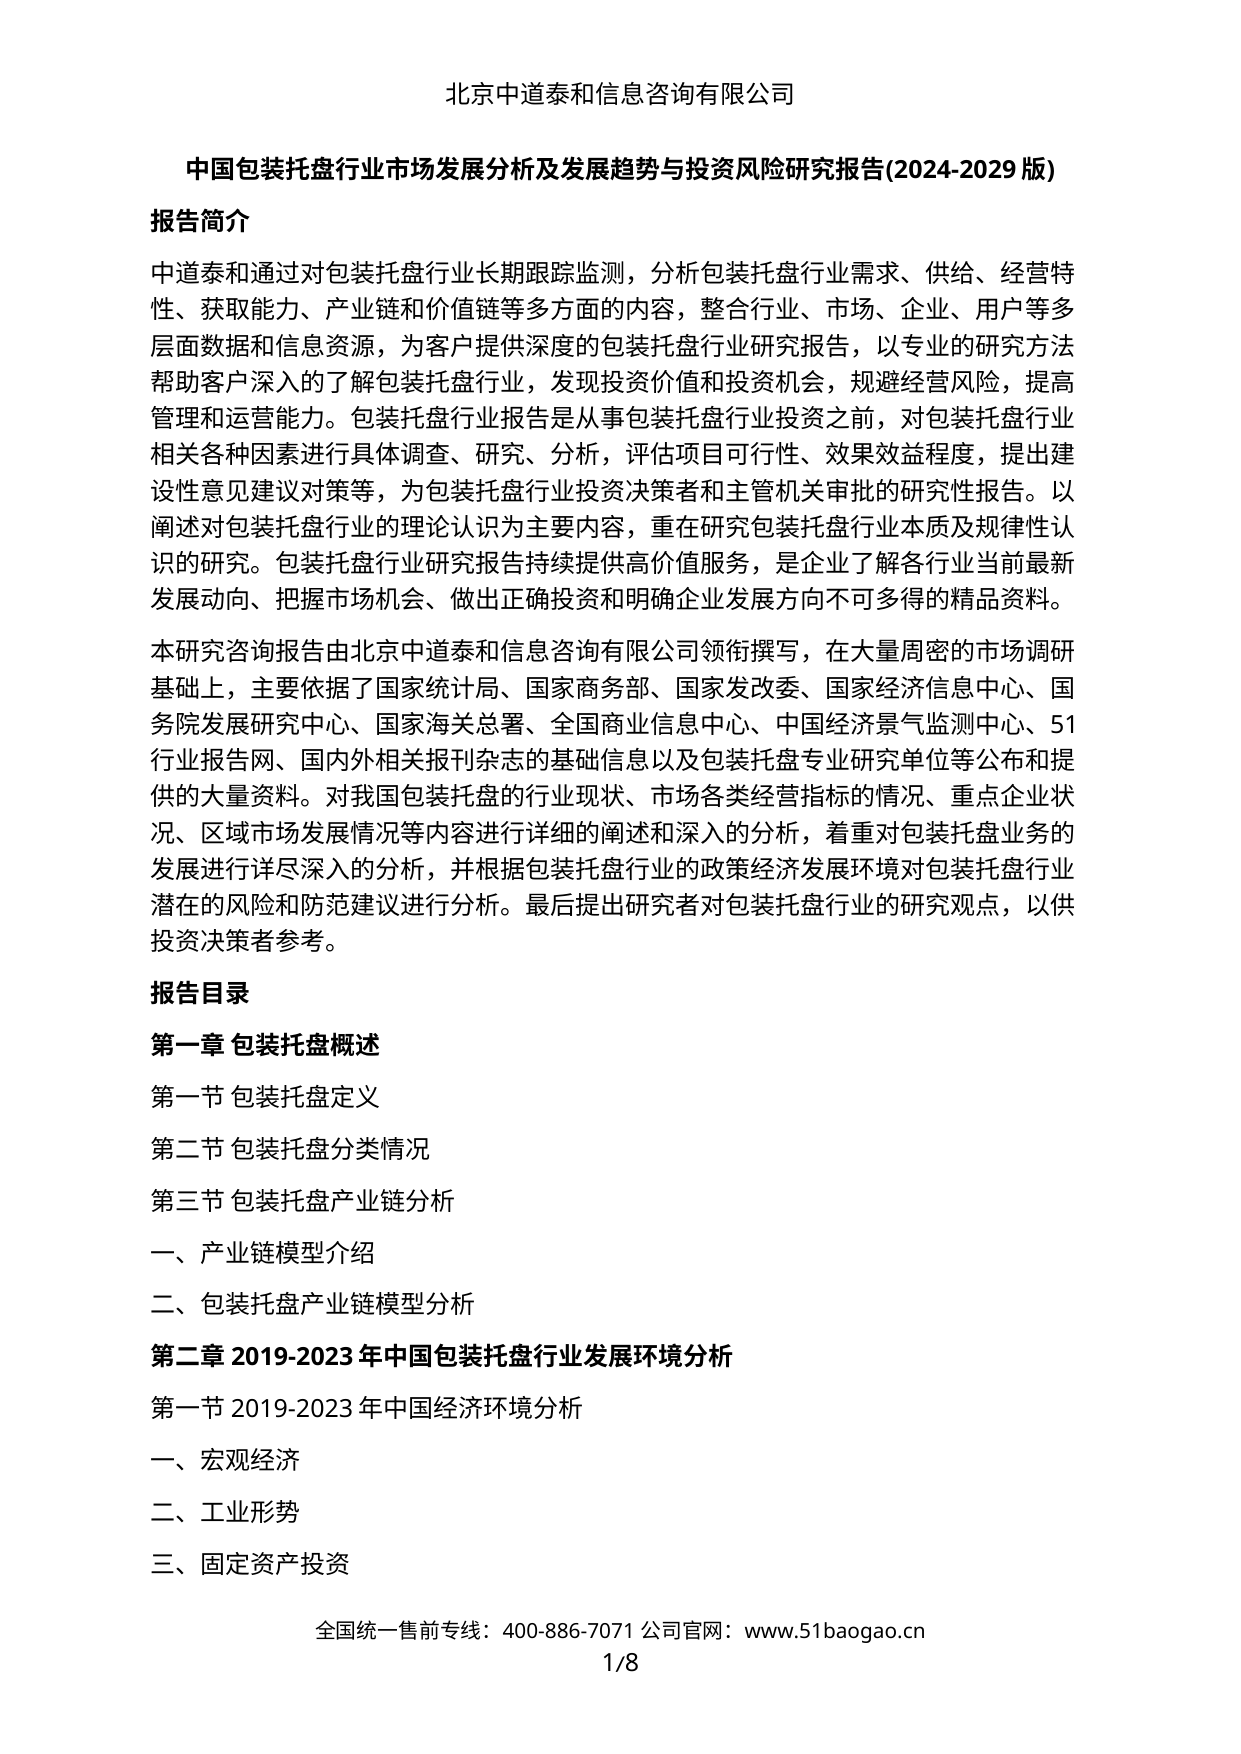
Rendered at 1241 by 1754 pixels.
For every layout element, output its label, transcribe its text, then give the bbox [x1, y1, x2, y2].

text 一、产业链模型介绍 [150, 1233, 1090, 1269]
text 第一节 2019-2023年中国经济环境分析 [150, 1389, 1090, 1425]
text 第一节 包装托盘定义 [150, 1077, 1090, 1114]
text 报告简介 [150, 202, 1090, 238]
text 第二章 2019-2023年中国包装托盘行业发展环境分析 [150, 1337, 1090, 1373]
text 第二节 包装托盘分类情况 [150, 1129, 1090, 1166]
text 第三节 包装托盘产业链分析 [150, 1181, 1090, 1217]
text 三、固定资产投资 [150, 1544, 1090, 1581]
text 二、工业形势 [150, 1492, 1090, 1529]
text 中国包装托盘行业市场发展分析及发展趋势与投资风险研究报告(2024-2029版) [150, 150, 1090, 186]
text 二、包装托盘产业链模型分析 [150, 1285, 1090, 1321]
text 中道泰和通过对包装托盘行业长期跟踪监测，分析包装托盘行业需求、供给、经营特性、获取能力、产业链和价值链等多方面的内容，整合行业、市场、企业、用户等多层面数据和信息资源，为客户提供深度的包装托盘行业研究报告，以专业的研究方法帮助客户深入的了解包装托盘行业，发现投资价值和投资机会，规避经营风险，提高管理和运营能力。包装托盘行业报告是从事包装托盘行业投资之前，对包装托盘行业相关各种因素进行具体调查、研究、分析，评估项目可行性、效果效益程度，提出建设性意见建议对策等，为包装托盘行业投资决策者和主管机关审批的研究性报告。以阐述对包装托盘行业的理论认识为主要内容，重在研究包装托盘行业本质及规律性认识的研究。包装托盘行业研究报告持续提供高价值服务，是企业了解各行业当前最新发展动向、把握市场机会、做出正确投资和明确企业发展方向不可多得的精品资料。 [150, 254, 1090, 616]
text 本研究咨询报告由北京中道泰和信息咨询有限公司领衔撰写，在大量周密的市场调研基础上，主要依据了国家统计局、国家商务部、国家发改委、国家经济信息中心、国务院发展研究中心、国家海关总署、全国商业信息中心、中国经济景气监测中心、51行业报告网、国内外相关报刊杂志的基础信息以及包装托盘专业研究单位等公布和提供的大量资料。对我国包装托盘的行业现状、市场各类经营指标的情况、重点企业状况、区域市场发展情况等内容进行详细的阐述和深入的分析，着重对包装托盘业务的发展进行详尽深入的分析，并根据包装托盘行业的政策经济发展环境对包装托盘行业潜在的风险和防范建议进行分析。最后提出研究者对包装托盘行业的研究观点，以供投资决策者参考。 [150, 632, 1090, 958]
text 报告目录 [150, 974, 1090, 1010]
text 一、宏观经济 [150, 1441, 1090, 1477]
text 第一章 包装托盘概述 [150, 1026, 1090, 1062]
